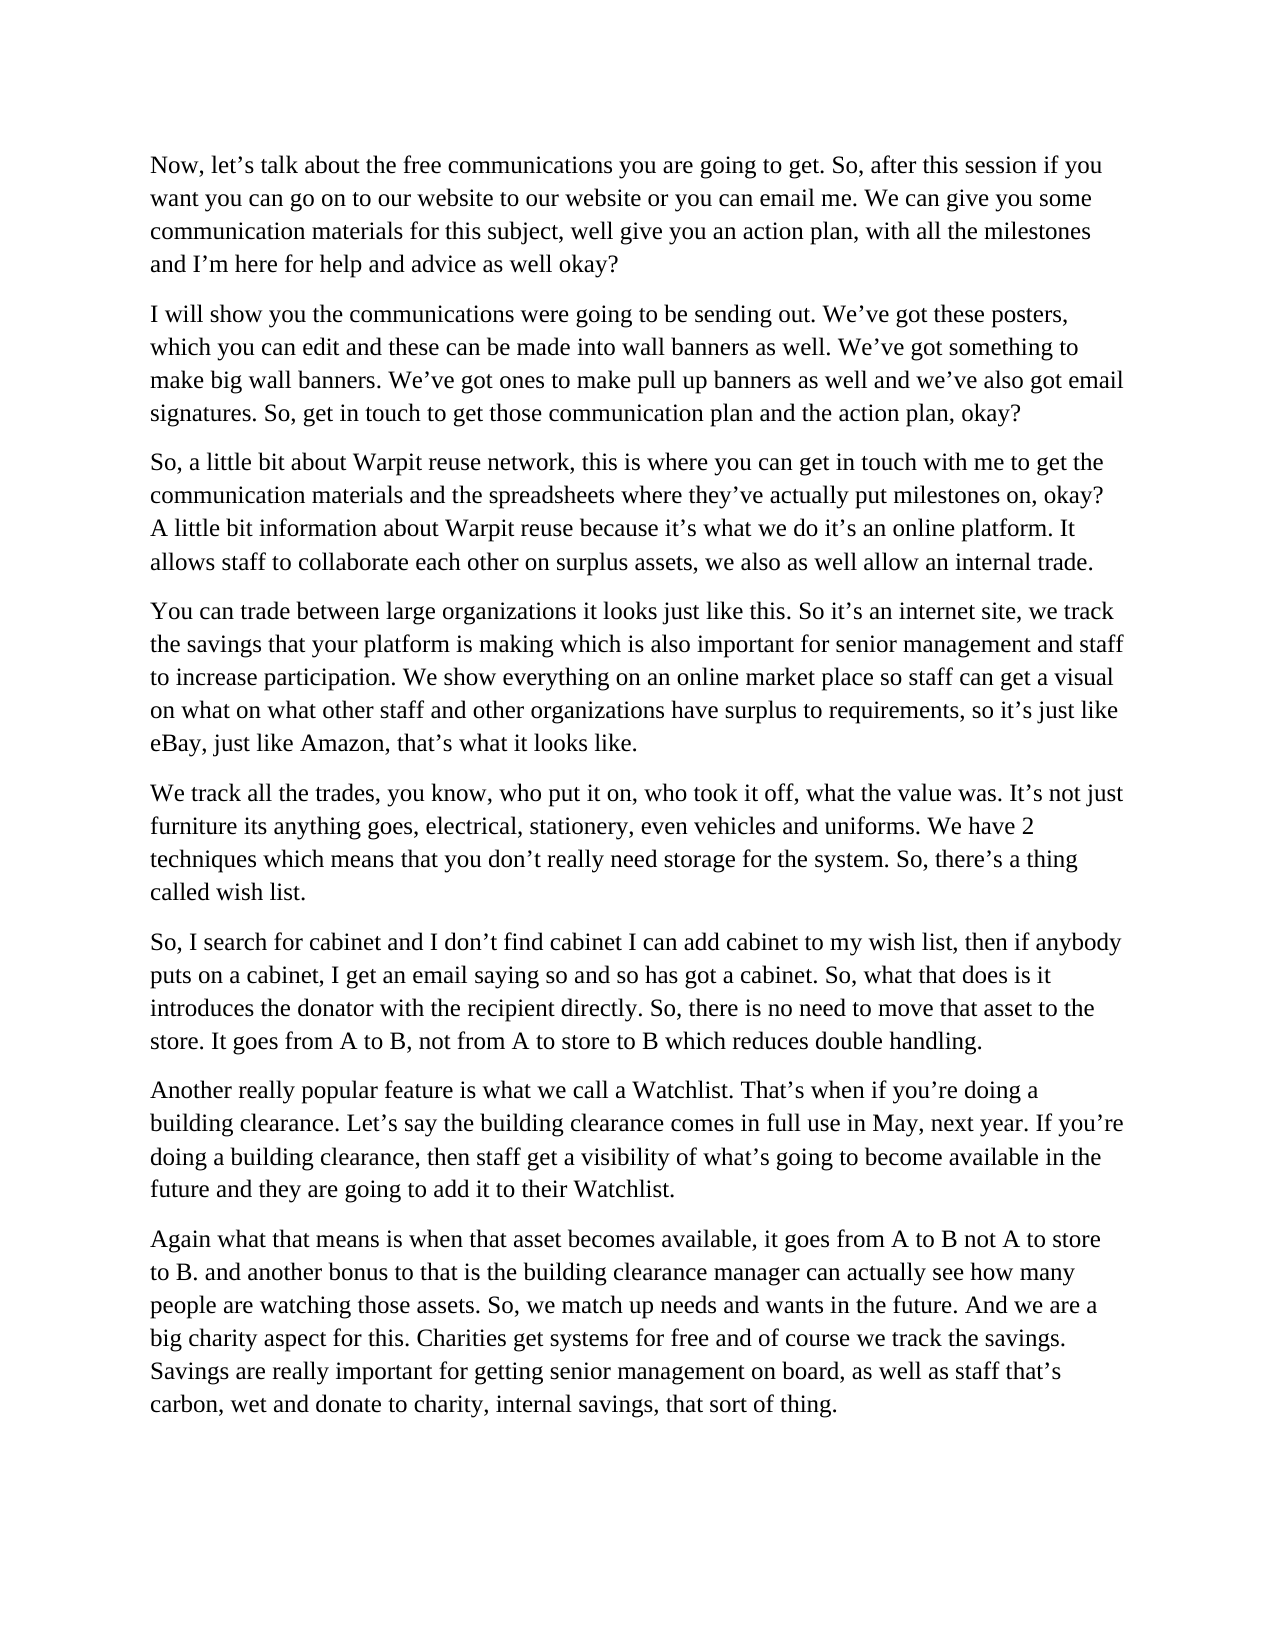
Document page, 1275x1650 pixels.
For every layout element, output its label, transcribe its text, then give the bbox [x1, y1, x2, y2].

text You can trade between large organizations it looks just like this. So it’s an internet site, we track the savings that your platform is making which is also important for senior management and staff to increase participation. We show everything on an online market place so staff can get a visual on what on what other staff and other organizations have surplus to requirements, so it’s just like eBay, just like Amazon, that’s what it looks like. [150, 596, 1125, 757]
text So, I search for cabinet and I don’t find cabinet I can add cabinet to my wish list, then if anybody puts on a cabinet, I get an email saying so and so has got a cabinet. So, what that does is it introduces the donator with the recipient directly. So, there is no need to move that asset to the store. It goes from A to B, not from A to store to B which reduces double handling. [150, 927, 1125, 1054]
text Now, let’s talk about the free communications you are going to get. So, after this session if you want you can go on to our website to our website or you can email me. We can give you some communication materials for this subject, well give you an action plan, with all the milestones and I’m here for help and advice as well okay? [150, 150, 1125, 278]
text I will show you the communications were going to be sending out. We’ve got these posters, which you can edit and these can be made into wall banners as well. We’ve got something to make big wall banners. We’ve got ones to make pull up banners as well and we’ve also got email signatures. So, get in touch to get those communication plan and the action plan, okay? [150, 299, 1125, 427]
text So, a little bit about Warpit reuse network, this is where you can get in touch with me to get the communication materials and the spreadsheets where they’ve actually put milestones on, okay? A little bit information about Warpit reuse because it’s what we do it’s an online platform. It allows staff to collaborate each other on surplus assets, we also as well allow an internal trade. [150, 447, 1125, 575]
text Again what that means is when that asset becomes available, it goes from A to B not A to store to B. and another bonus to that is the building clearance manager can actually see how many people are watching those assets. So, we match up needs and wants in the future. And we are a big charity aspect for this. Charities get systems for free and of course we track the savings. Savings are really important for getting senior management on board, as well as staff that’s carbon, wet and donate to charity, internal savings, that sort of thing. [150, 1224, 1125, 1418]
text We track all the trades, you know, who put it on, who took it off, what the value was. It’s not just furniture its anything goes, electrical, stationery, even vehicles and uniforms. We have 2 techniques which means that you don’t really need storage for the system. So, there’s a thing called wish list. [150, 778, 1125, 906]
text Another really popular feature is what we call a Watchlist. That’s when if you’re doing a building clearance. Let’s say the building clearance comes in full use in May, next year. If you’re doing a building clearance, then staff get a visibility of what’s going to become available in the future and they are going to add it to their Watchlist. [150, 1076, 1125, 1203]
